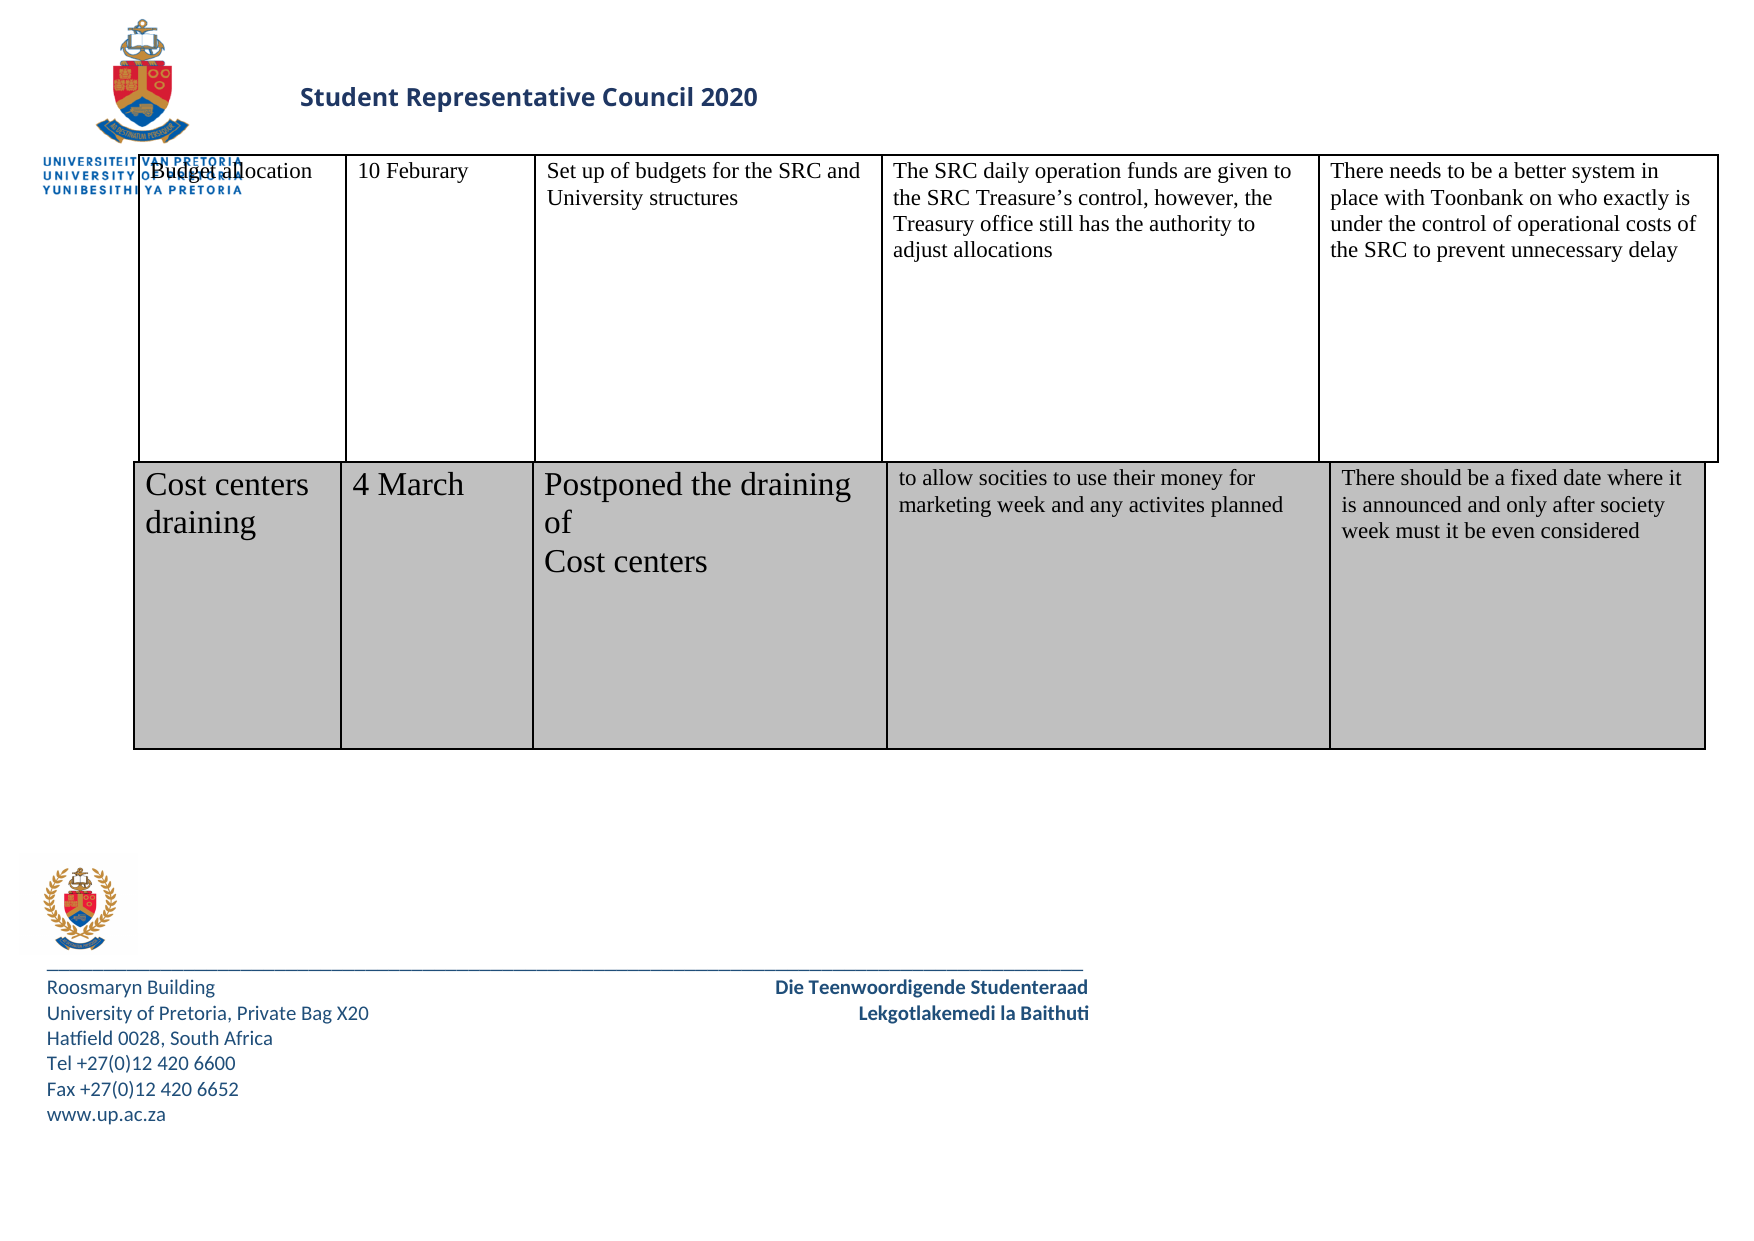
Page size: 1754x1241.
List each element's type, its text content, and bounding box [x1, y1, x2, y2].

table_cell 4 March [342, 463, 532, 748]
table_cell 10 Feburary [347, 156, 534, 461]
table_cell to allow socities to use their money for marketing week and any activites planned [888, 463, 1329, 748]
picture [36, 17, 248, 196]
table_cell There should be a fixed date where it is announced and only after society week must it be even considered [1331, 463, 1704, 748]
table_cell Budget allocation [140, 156, 345, 461]
table_cell Set up of budgets for the SRC and University structures [536, 156, 881, 461]
table_cell Cost centers draining [135, 463, 340, 748]
table_cell Postponed the draining of Cost centers [534, 463, 886, 748]
picture [19, 853, 138, 955]
table_cell The SRC daily operation funds are given to the SRC Treasure’s control, however, the Treasury office still has the authority to adjust allocations [883, 156, 1318, 461]
table_cell There needs to be a better system in place with Toonbank on who exactly is under the control of operational costs of the SRC to prevent unnecessary delay [1320, 156, 1717, 461]
